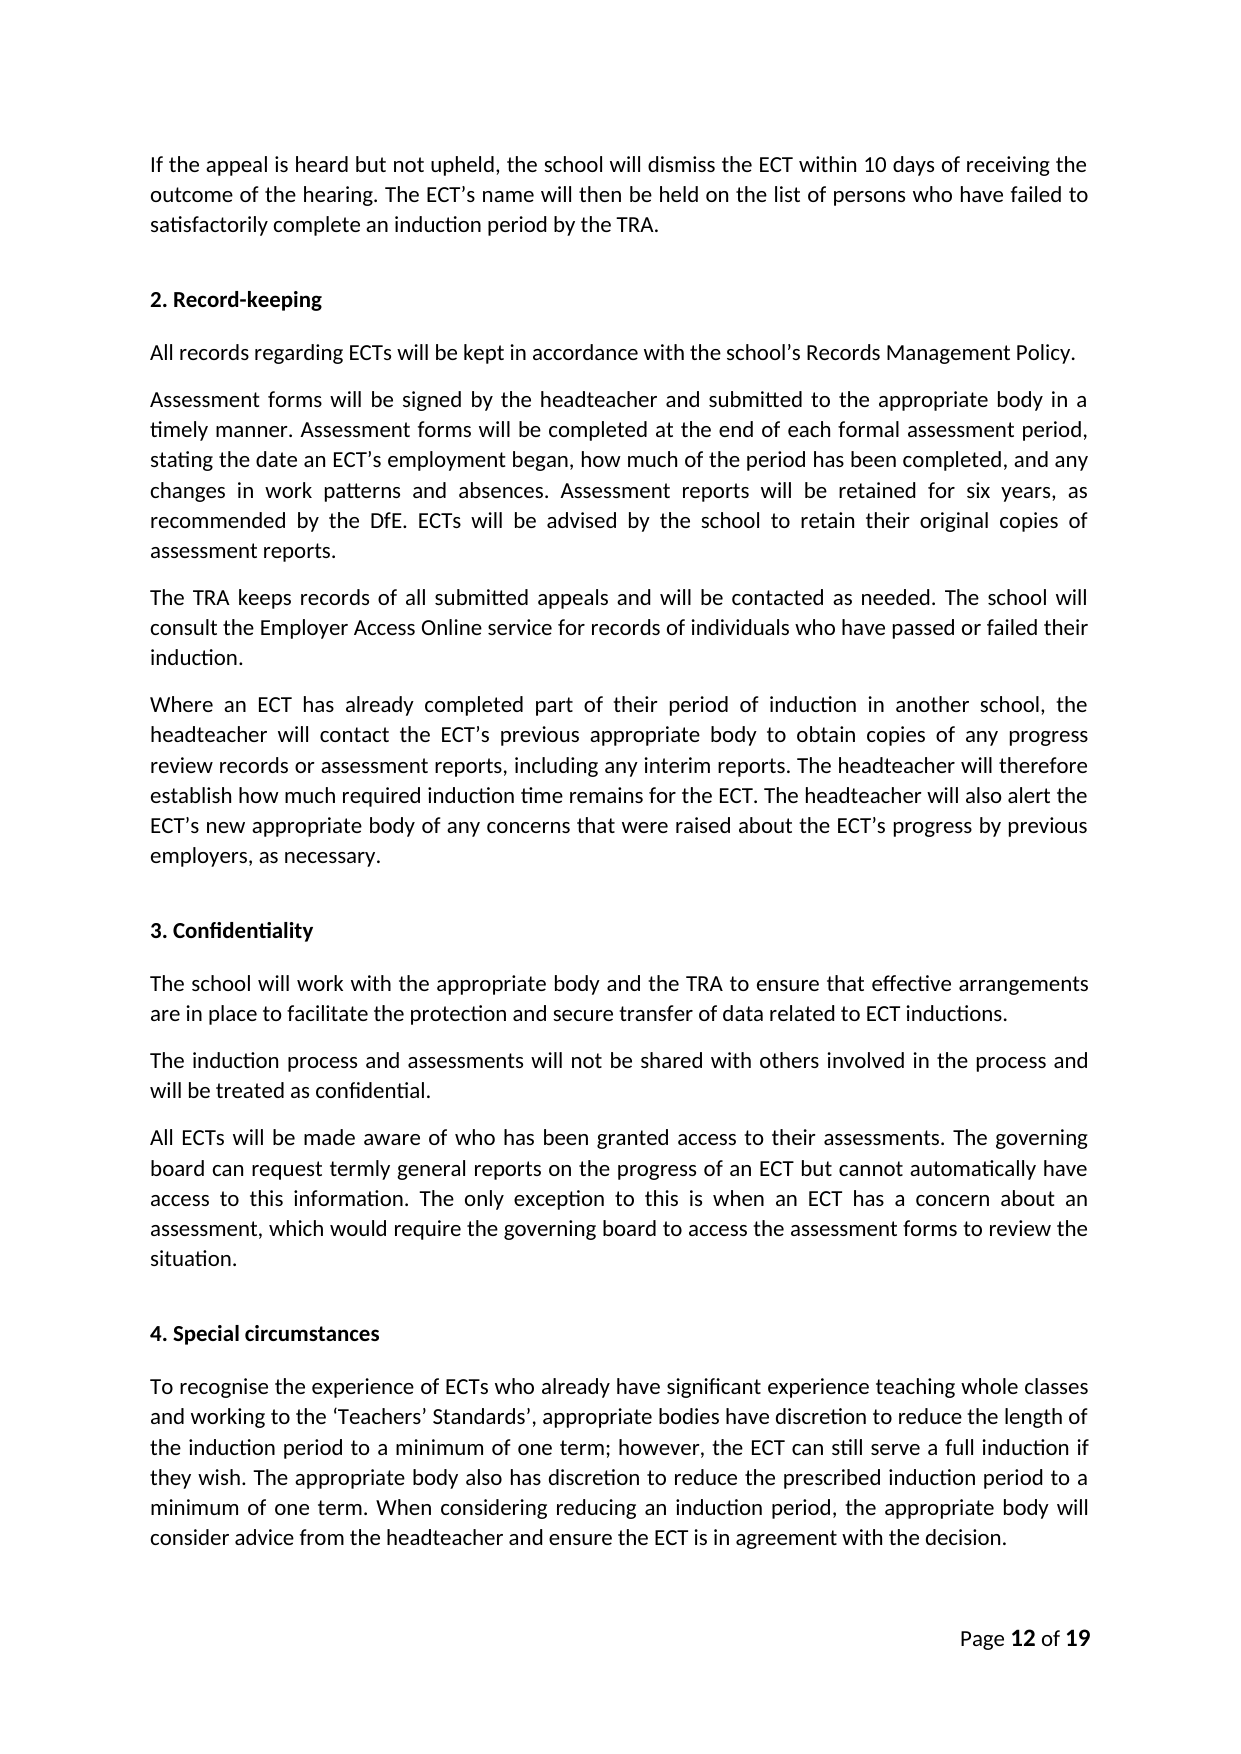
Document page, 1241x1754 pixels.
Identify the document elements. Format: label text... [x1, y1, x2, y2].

text If the appeal is heard but not upheld, the school will dismiss the ECT within 10 days of receiving the outcome of the hearing. The ECT’s name will then be held on the list of persons who have failed to satisfactorily complete an induction period by the TRA. [150, 150, 1090, 238]
text All records regarding ECTs will be kept in accordance with the school’s Records Management Policy. [150, 338, 1090, 366]
text All ECTs will be made aware of who has been granted access to their assessments. The governing board can request termly general reports on the progress of an ECT but cannot automatically have access to this information. The only exception to this is when an ECT has a concern about an assessment, which would require the governing board to access the assessment forms to review the situation. [150, 1123, 1090, 1272]
text The TRA keeps records of all submitted appeals and will be contacted as needed. The school will consult the Employer Access Online service for records of individuals who have passed or failed their induction. [150, 583, 1090, 672]
text The school will work with the appropriate body and the TRA to ensure that effective arrangements are in place to facilitate the protection and secure transfer of data related to ECT inductions. [150, 969, 1090, 1028]
text Assessment forms will be signed by the headteacher and submitted to the appropriate body in a timely manner. Assessment forms will be completed at the end of each formal assessment period, stating the date an ECT’s employment began, how much of the period has been completed, and any changes in work patterns and absences. Assessment reports will be retained for six years, as recommended by the DfE. ECTs will be advised by the school to retain their original copies of assessment reports. [150, 385, 1090, 564]
text Where an ECT has already completed part of their period of induction in another school, the headteacher will contact the ECT’s previous appropriate body to obtain copies of any progress review records or assessment reports, including any interim reports. The headteacher will therefore establish how much required induction time remains for the ECT. The headteacher will also alert the ECT’s new appropriate body of any concerns that were raised about the ECT’s progress by previous employers, as necessary. [150, 690, 1090, 869]
subtitle 2. Record-keeping [150, 257, 1090, 313]
text The induction process and assessments will not be shared with others involved in the process and will be treated as confidential. [150, 1046, 1090, 1105]
subtitle 3. Confidentiality [150, 888, 1090, 944]
text To recognise the experience of ECTs who already have significant experience teaching whole classes and working to the ‘Teachers’ Standards’, appropriate bodies have discretion to reduce the length of the induction period to a minimum of one term; however, the ECT can still serve a full induction if they wish. The appropriate body also has discretion to reduce the prescribed induction period to a minimum of one term. When considering reducing an induction period, the appropriate body will consider advice from the headteacher and ensure the ECT is in agreement with the decision. [150, 1372, 1090, 1551]
subtitle 4. Special circumstances [150, 1291, 1090, 1347]
